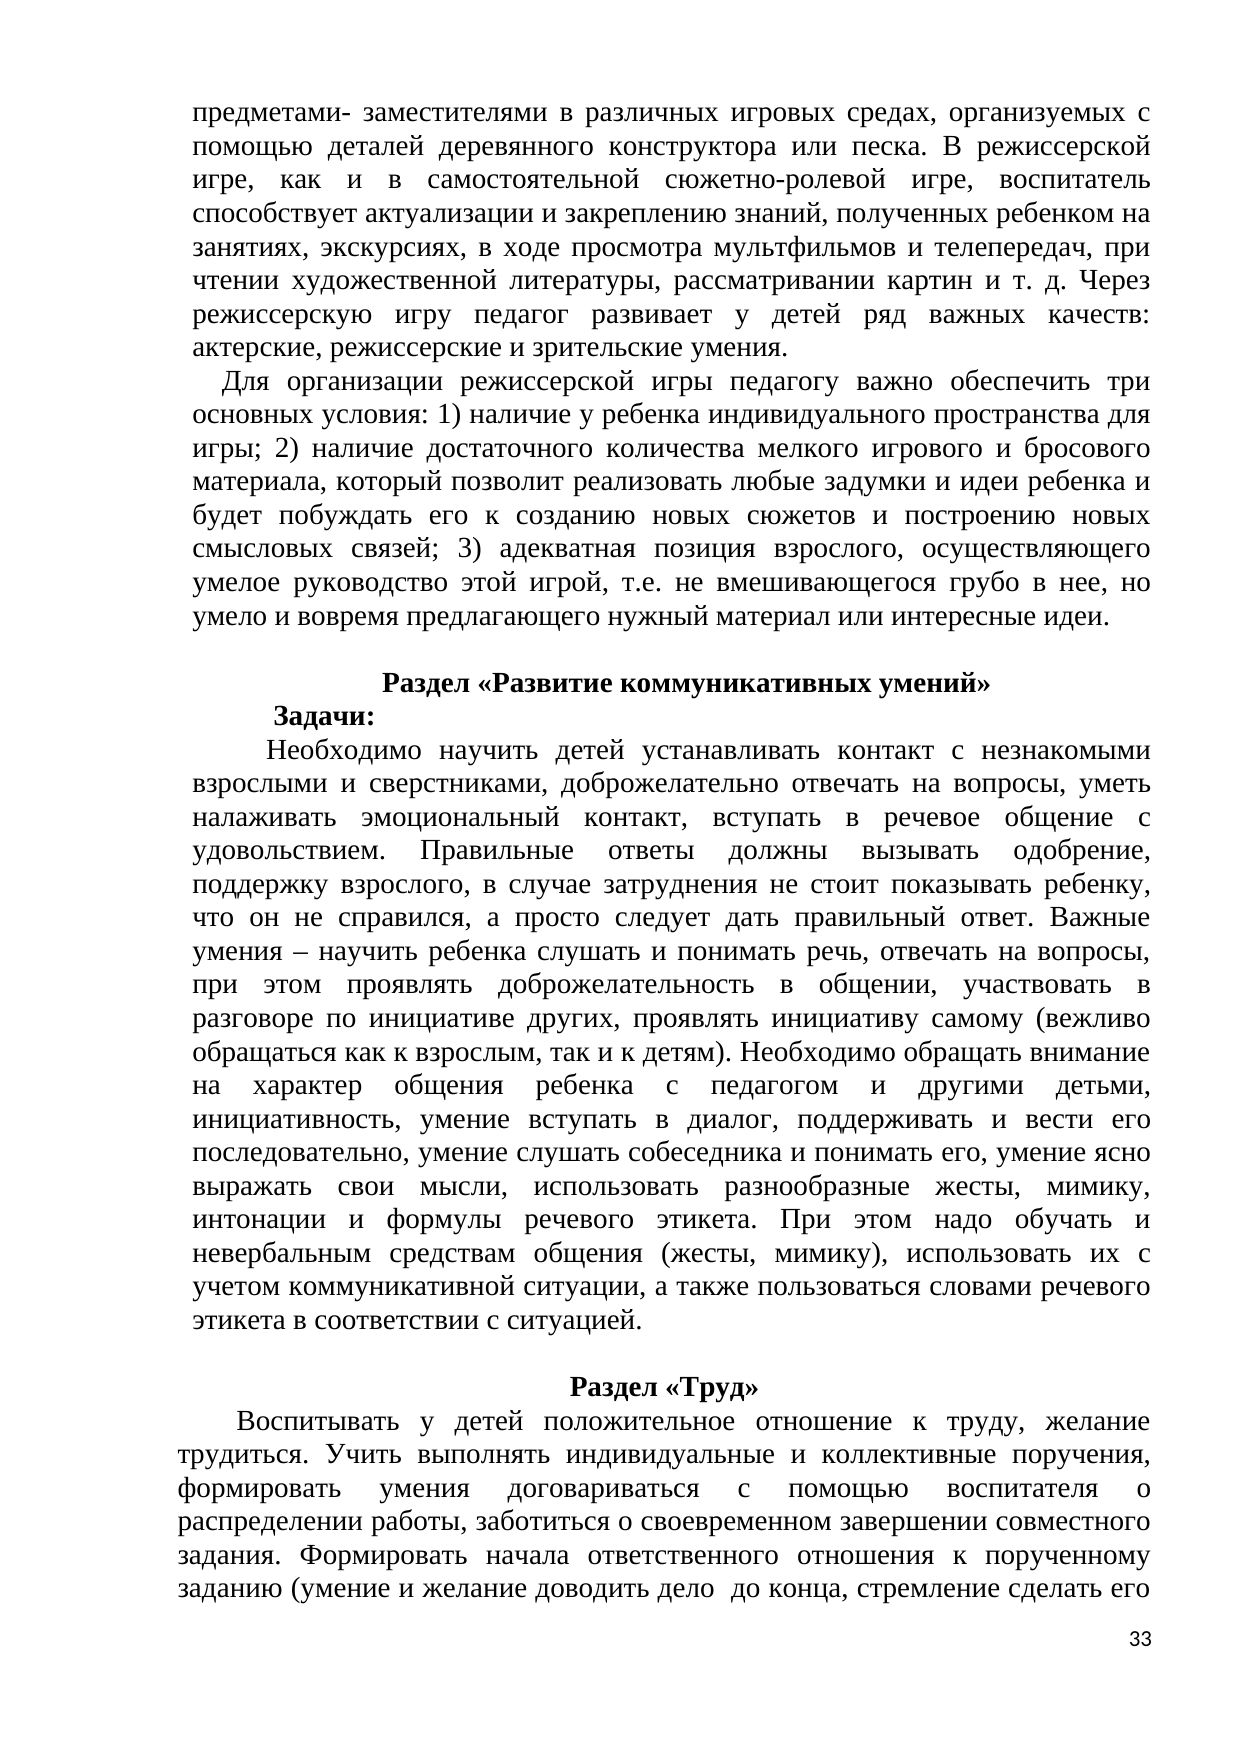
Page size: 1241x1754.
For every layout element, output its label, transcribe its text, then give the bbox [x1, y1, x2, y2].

text Раздел «Труд» [177, 1369, 1152, 1403]
list Необходимо научить детей устанавливать контакт с незнакомыми взрослыми и сверстниками, доброжелательно отвечать на вопросы, уметь налаживать эмоциональный контакт, вступать в речевое общение с удовольствием. Правильные ответы должны вызывать одобрение, поддержку взрослого, в случае затруднения не стоит показывать ребенку, что он не справился, а просто следует дать правильный ответ. Важные умения – научить ребенка слушать и понимать речь, отвечать на вопросы, при этом проявлять доброжелательность в общении, участвовать в разговоре по инициативе других, проявлять инициативу самому (вежливо обращаться как к взрослым, так и к детям). Необходимо обращать внимание на характер общения ребенка с педагогом и другими детьми, инициативность, умение вступать в диалог, поддерживать и вести его последовательно, умение слушать собеседника и понимать его, умение ясно выражать свои мысли, использовать разнообразные жесты, мимику, интонации и формулы речевого этикета. При этом надо обучать и невербальным средствам общения (жесты, мимику), использовать их с учетом коммуникативной ситуации, а также пользоваться словами речевого этикета в соответствии с ситуацией. [192, 732, 1152, 1336]
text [177, 1403, 1152, 1604]
list Задачи: [192, 698, 1152, 732]
list Раздел «Развитие коммуникативных умений» [192, 665, 1152, 698]
list Для организации режиссерской игры педагогу важно обеспечить три основных условия: 1) наличие у ребенка индивидуального пространства для игры; 2) наличие достаточного количества мелкого игрового и бросового материала, который позволит реализовать любые задумки и идеи ребенка и будет побуждать его к созданию новых сюжетов и построению новых смысловых связей; 3) адекватная позиция взрослого, осуществляющего умелое руководство этой игрой, т.е. не вмешивающегося грубо в нее, но умело и вовремя предлагающего нужный материал или интересные идеи. [192, 363, 1152, 631]
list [192, 94, 1152, 363]
